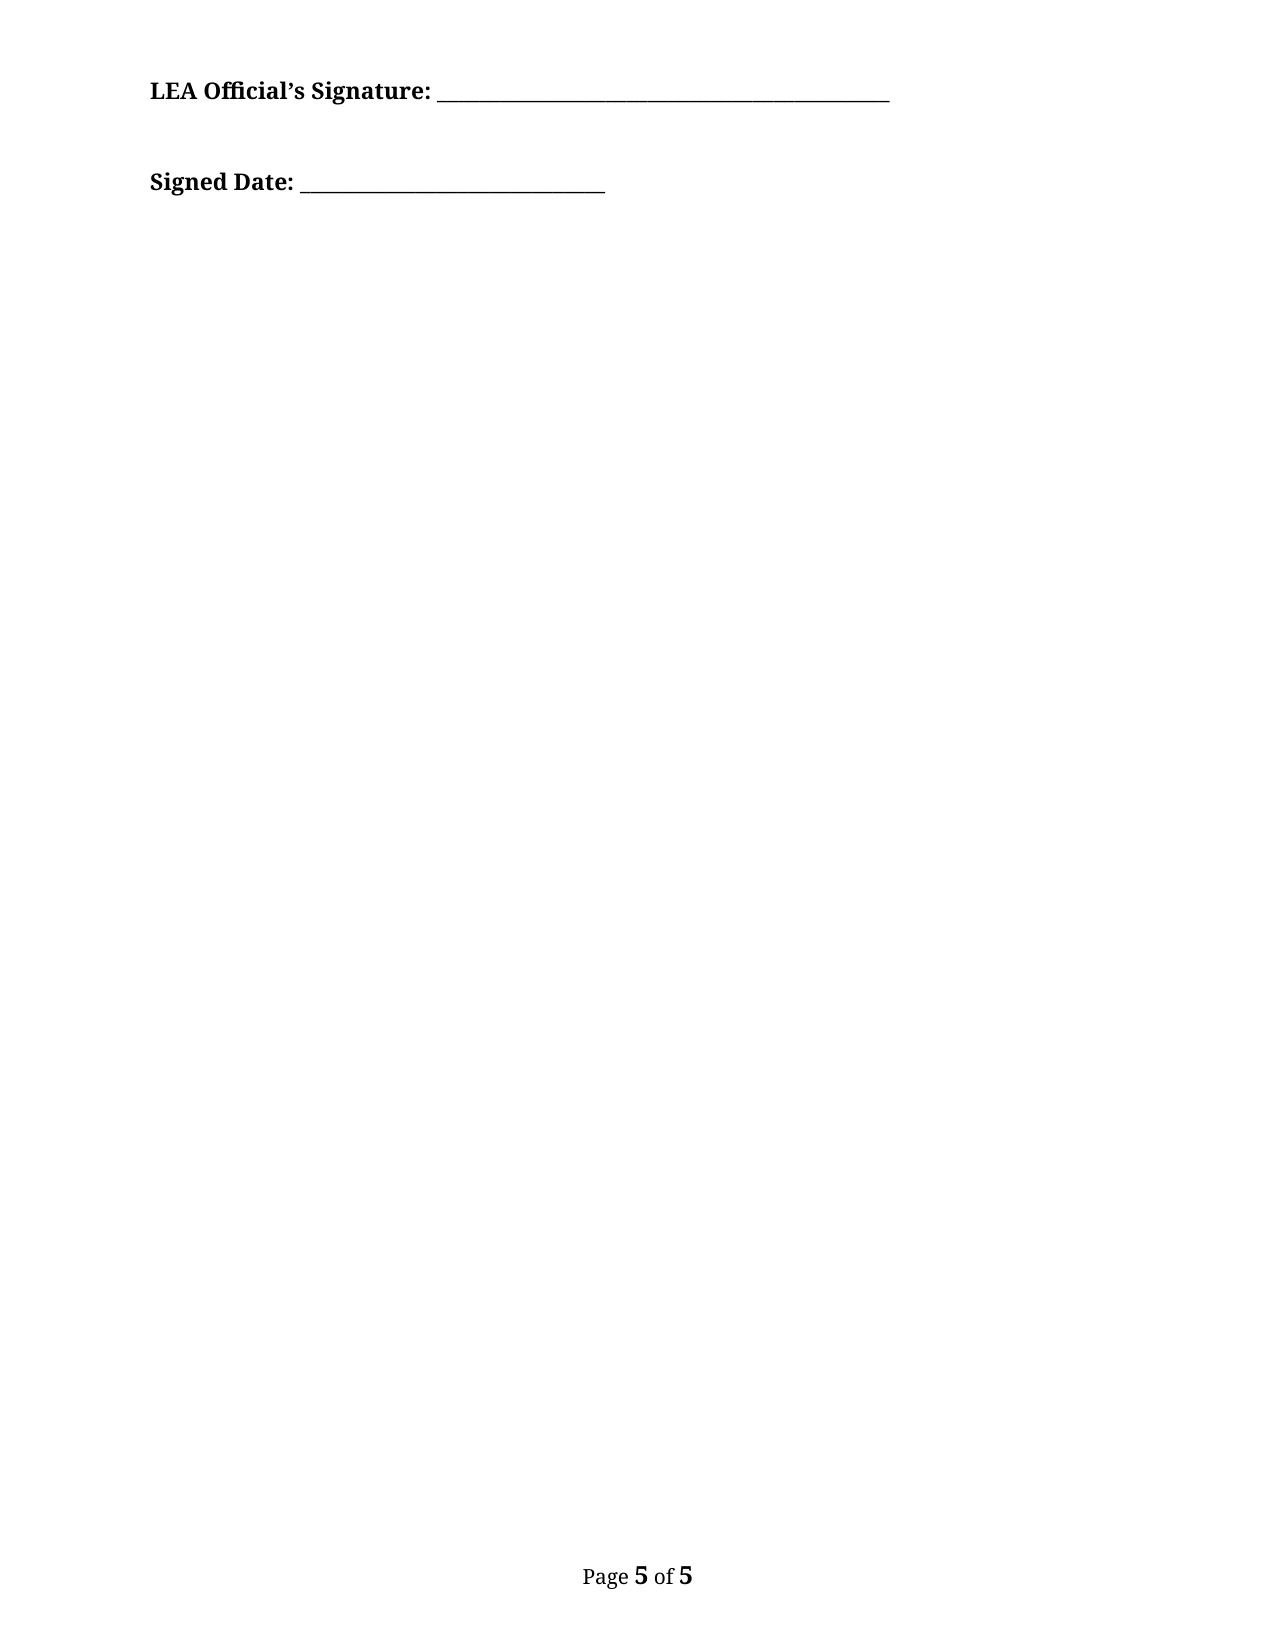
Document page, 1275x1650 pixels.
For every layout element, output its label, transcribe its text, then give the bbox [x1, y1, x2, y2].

text LEA Official’s Signature: ___________________________________________ [150, 75, 1125, 106]
text Signed Date: _____________________________ [150, 166, 1125, 197]
